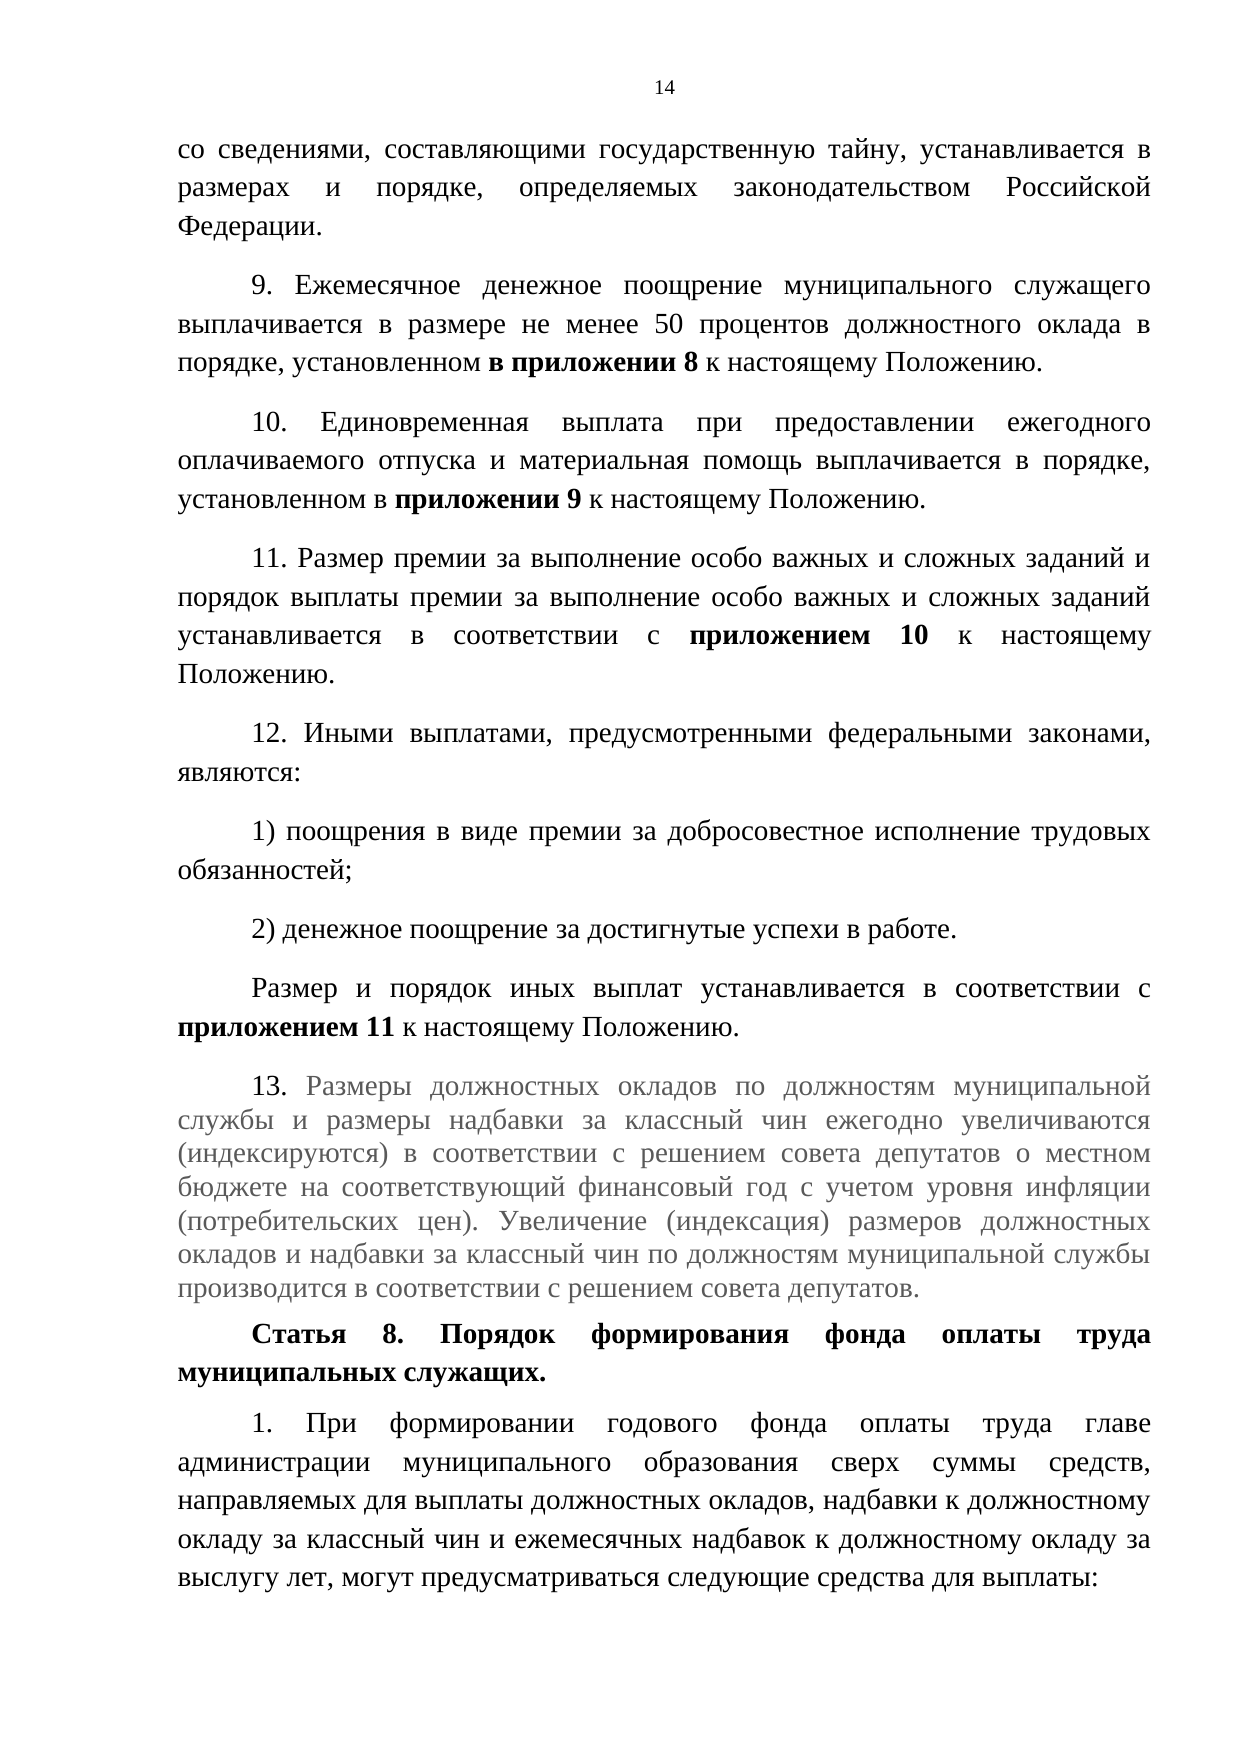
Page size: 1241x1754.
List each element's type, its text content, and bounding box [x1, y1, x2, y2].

text Размер и порядок иных выплат устанавливается в соответствии с приложением 11 к настоящему Положению. [177, 971, 1152, 1043]
text 10. Единовременная выплата при предоставлении ежегодного оплачиваемого отпуска и материальная помощь выплачивается в порядке, установленном в приложении 9 к настоящему Положению. [177, 404, 1152, 514]
text Статья 8. Порядок формирования фонда оплаты труда муниципальных служащих. [177, 1316, 1152, 1388]
text 1. При формировании годового фонда оплаты труда главе администрации муниципального образования сверх суммы средств, направляемых для выплаты должностных окладов, надбавки к должностному окладу за классный чин и ежемесячных надбавок к должностному окладу за выслугу лет, могут предусматриваться следующие средства для выплаты: [177, 1405, 1152, 1593]
text 12. Иными выплатами, предусмотренными федеральными законами, являются: [177, 715, 1152, 787]
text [177, 131, 1152, 242]
text 1) поощрения в виде премии за добросовестное исполнение трудовых обязанностей; [177, 813, 1152, 885]
text 2) денежное поощрение за достигнутые успехи в работе. [177, 911, 1152, 945]
text 11. Размер премии за выполнение особо важных и сложных заданий и порядок выплаты премии за выполнение особо важных и сложных заданий устанавливается в соответствии с приложением 10 к настоящему Положению. [177, 540, 1152, 689]
text 13. Размеры должностных окладов по должностям муниципальной службы и размеры надбавки за классный чин ежегодно увеличиваются (индексируются) в соответствии с решением совета депутатов о местном бюджете на соответствующий финансовый год с учетом уровня инфляции (потребительских цен). Увеличение (индексация) размеров должностных окладов и надбавки за классный чин по должностям муниципальной службы производится в соответствии с решением совета депутатов. [177, 1068, 1152, 1303]
text 9. Ежемесячное денежное поощрение муниципального служащего выплачивается в размере не менее 50 процентов должностного оклада в порядке, установленном в приложении 8 к настоящему Положению. [177, 267, 1152, 378]
